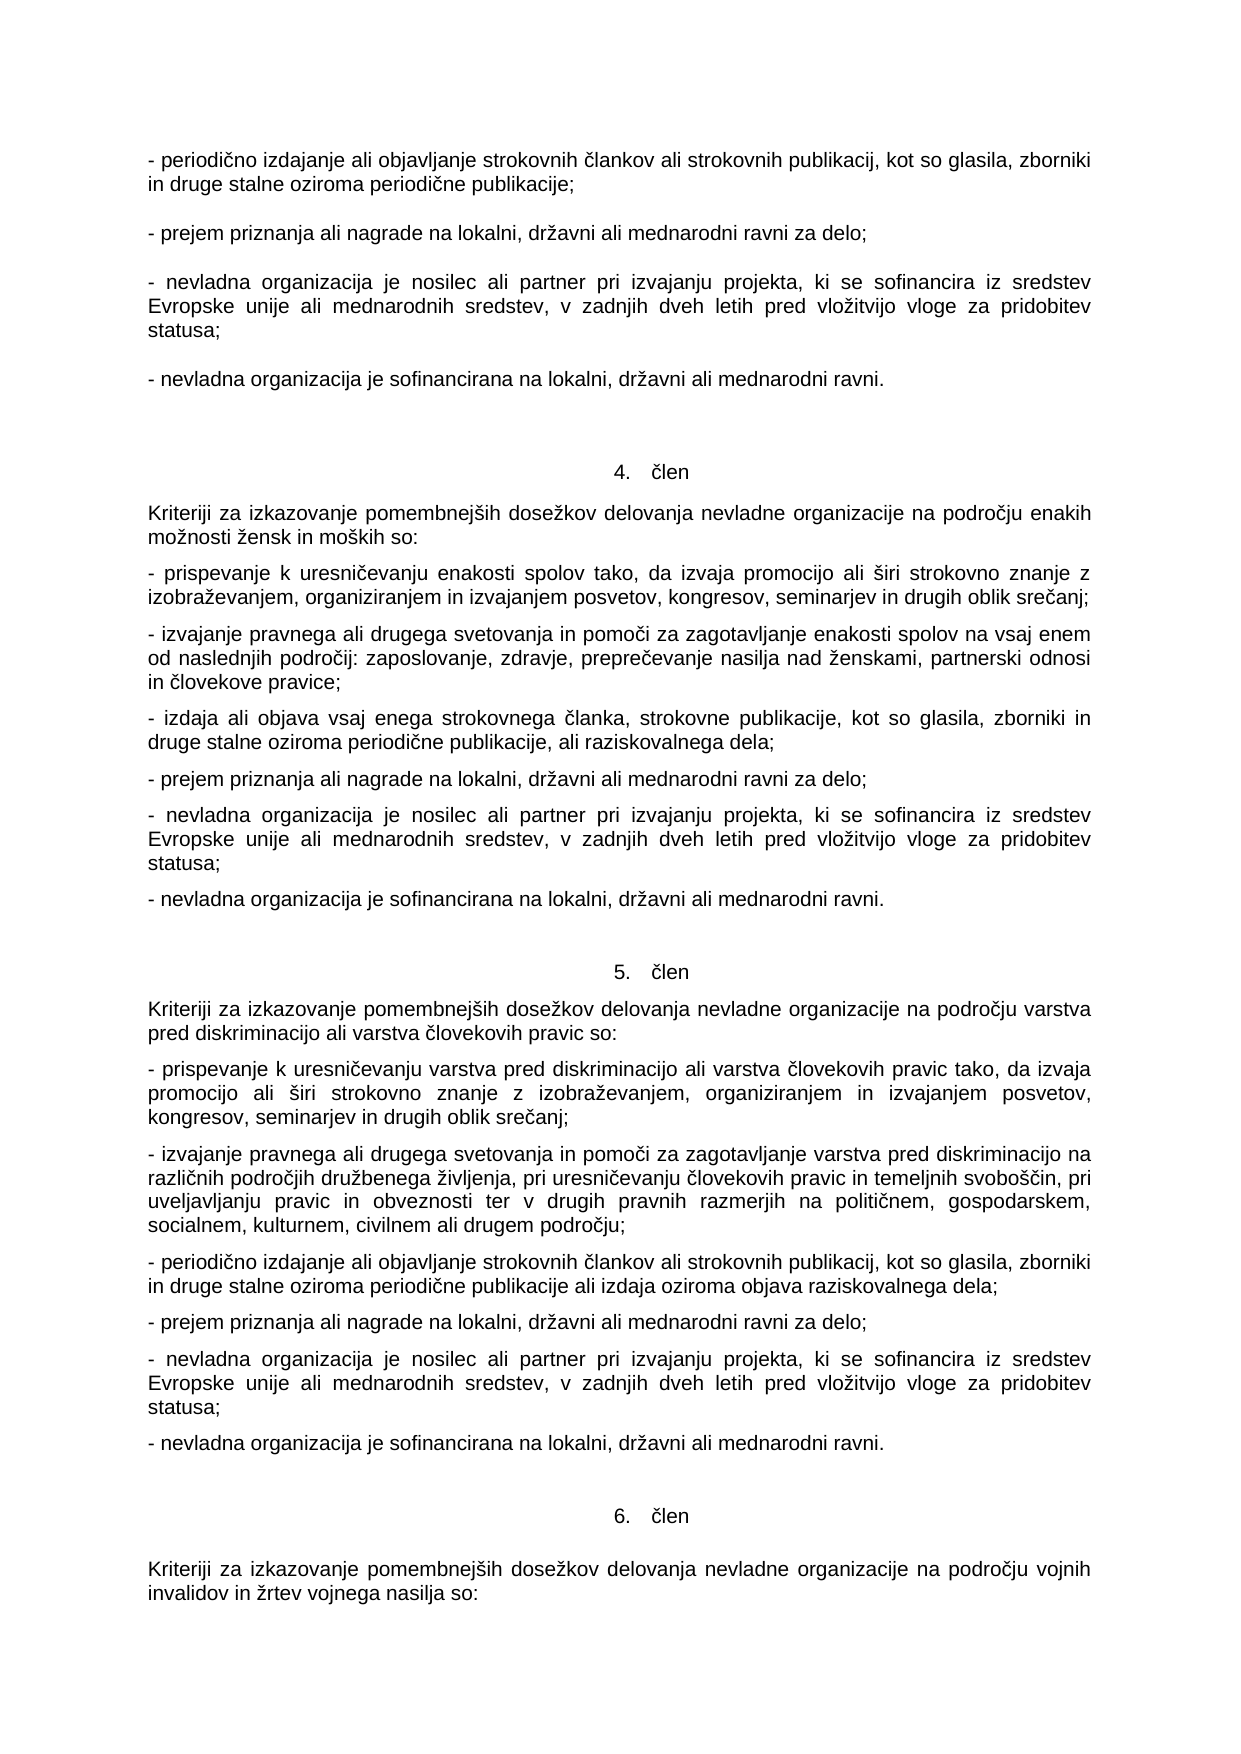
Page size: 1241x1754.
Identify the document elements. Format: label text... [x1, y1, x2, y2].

text - nevladna organizacija je nosilec ali partner pri izvajanju projekta, ki se sofinancira iz sredstev Evropske unije ali mednarodnih sredstev, v zadnjih dveh letih pred vložitvijo vloge za pridobitev statusa; [148, 269, 1092, 341]
list člen [613, 960, 1092, 984]
text - prejem priznanja ali nagrade na lokalni, državni ali mednarodni ravni za delo; [148, 766, 1092, 790]
text - prispevanje k uresničevanju enakosti spolov tako, da izvaja promocijo ali širi strokovno znanje z izobraževanjem, organiziranjem in izvajanjem posvetov, kongresov, seminarjev in drugih oblik srečanj; [148, 561, 1092, 609]
text - prejem priznanja ali nagrade na lokalni, državni ali mednarodni ravni za delo; [148, 1310, 1092, 1334]
list člen [613, 460, 1092, 484]
text Kriteriji za izkazovanje pomembnejših dosežkov delovanja nevladne organizacije na področju enakih možnosti žensk in moških so: [148, 501, 1092, 549]
text - prejem priznanja ali nagrade na lokalni, državni ali mednarodni ravni za delo; [148, 221, 1092, 244]
text - nevladna organizacija je sofinancirana na lokalni, državni ali mednarodni ravni. [148, 366, 1092, 390]
text - izvajanje pravnega ali drugega svetovanja in pomoči za zagotavljanje varstva pred diskriminacijo na različnih področjih družbenega življenja, pri uresničevanju človekovih pravic in temeljnih svoboščin, pri uveljavljanju pravic in obveznosti ter v drugih pravnih razmerjih na političnem, gospodarskem, socialnem, kulturnem, civilnem ali drugem področju; [148, 1141, 1092, 1237]
text Kriteriji za izkazovanje pomembnejših dosežkov delovanja nevladne organizacije na področju varstva pred diskriminacijo ali varstva človekovih pravic so: [148, 997, 1092, 1044]
text Kriteriji za izkazovanje pomembnejših dosežkov delovanja nevladne organizacije na področju vojnih invalidov in žrtev vojnega nasilja so: [148, 1557, 1092, 1605]
text - nevladna organizacija je nosilec ali partner pri izvajanju projekta, ki se sofinancira iz sredstev Evropske unije ali mednarodnih sredstev, v zadnjih dveh letih pred vložitvijo vloge za pridobitev statusa; [148, 1347, 1092, 1418]
text - nevladna organizacija je sofinancirana na lokalni, državni ali mednarodni ravni. [148, 1431, 1092, 1455]
text - periodično izdajanje ali objavljanje strokovnih člankov ali strokovnih publikacij, kot so glasila, zborniki in druge stalne oziroma periodične publikacije ali izdaja oziroma objava raziskovalnega dela; [148, 1250, 1092, 1298]
text - nevladna organizacija je sofinancirana na lokalni, državni ali mednarodni ravni. [148, 887, 1092, 911]
text - prispevanje k uresničevanju varstva pred diskriminacijo ali varstva človekovih pravic tako, da izvaja promocijo ali širi strokovno znanje z izobraževanjem, organiziranjem in izvajanjem posvetov, kongresov, seminarjev in drugih oblik srečanj; [148, 1057, 1092, 1129]
text - izdaja ali objava vsaj enega strokovnega članka, strokovne publikacije, kot so glasila, zborniki in druge stalne oziroma periodične publikacije, ali raziskovalnega dela; [148, 706, 1092, 754]
list člen [613, 1504, 1092, 1528]
text - periodično izdajanje ali objavljanje strokovnih člankov ali strokovnih publikacij, kot so glasila, zborniki in druge stalne oziroma periodične publikacije; [148, 148, 1092, 196]
text - nevladna organizacija je nosilec ali partner pri izvajanju projekta, ki se sofinancira iz sredstev Evropske unije ali mednarodnih sredstev, v zadnjih dveh letih pred vložitvijo vloge za pridobitev statusa; [148, 803, 1092, 875]
text - izvajanje pravnega ali drugega svetovanja in pomoči za zagotavljanje enakosti spolov na vsaj enem od naslednjih področij: zaposlovanje, zdravje, preprečevanje nasilja nad ženskami, partnerski odnosi in človekove pravice; [148, 622, 1092, 693]
